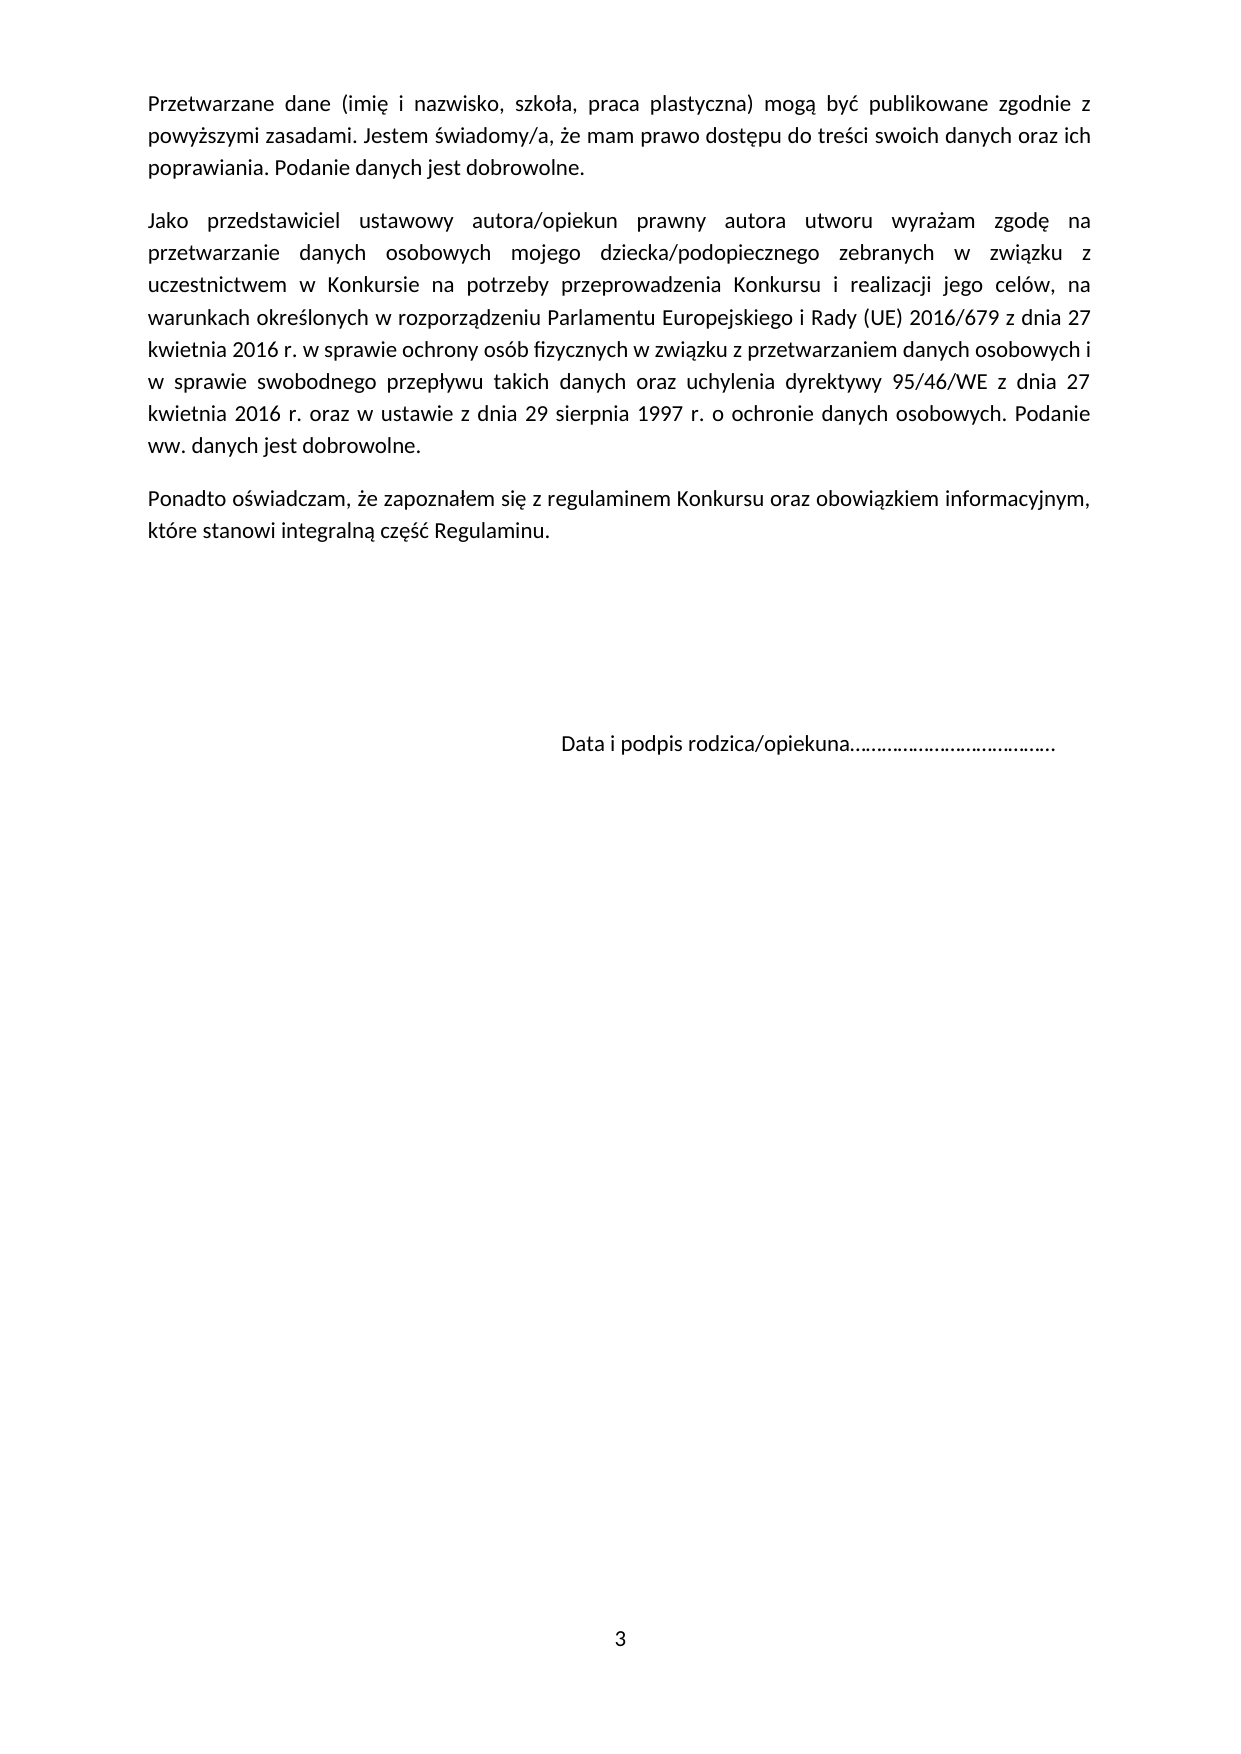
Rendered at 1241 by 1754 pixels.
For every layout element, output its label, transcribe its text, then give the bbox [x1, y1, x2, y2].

text Ponadto oświadczam, że zapoznałem się z regulaminem Konkursu oraz obowiązkiem informacyjnym, które stanowi integralną część Regulaminu. [148, 484, 1092, 544]
text Data i podpis rodzica/opiekuna………………………………… [148, 729, 1092, 757]
text Przetwarzane dane (imię i nazwisko, szkoła, praca plastyczna) mogą być publikowane zgodnie z powyższymi zasadami. Jestem świadomy/a, że mam prawo dostępu do treści swoich danych oraz ich poprawiania. Podanie danych jest dobrowolne. [148, 89, 1092, 181]
text Jako przedstawiciel ustawowy autora/opiekun prawny autora utworu wyrażam zgodę na przetwarzanie danych osobowych mojego dziecka/podopiecznego zebranych w związku z uczestnictwem w Konkursie na potrzeby przeprowadzenia Konkursu i realizacji jego celów, na warunkach określonych w rozporządzeniu Parlamentu Europejskiego i Rady (UE) 2016/679 z dnia 27 kwietnia 2016 r. w sprawie ochrony osób fizycznych w związku z przetwarzaniem danych osobowych i w sprawie swobodnego przepływu takich danych oraz uchylenia dyrektywy 95/46/WE z dnia 27 kwietnia 2016 r. oraz w ustawie z dnia 29 sierpnia 1997 r. o ochronie danych osobowych. Podanie ww. danych jest dobrowolne. [148, 206, 1092, 459]
